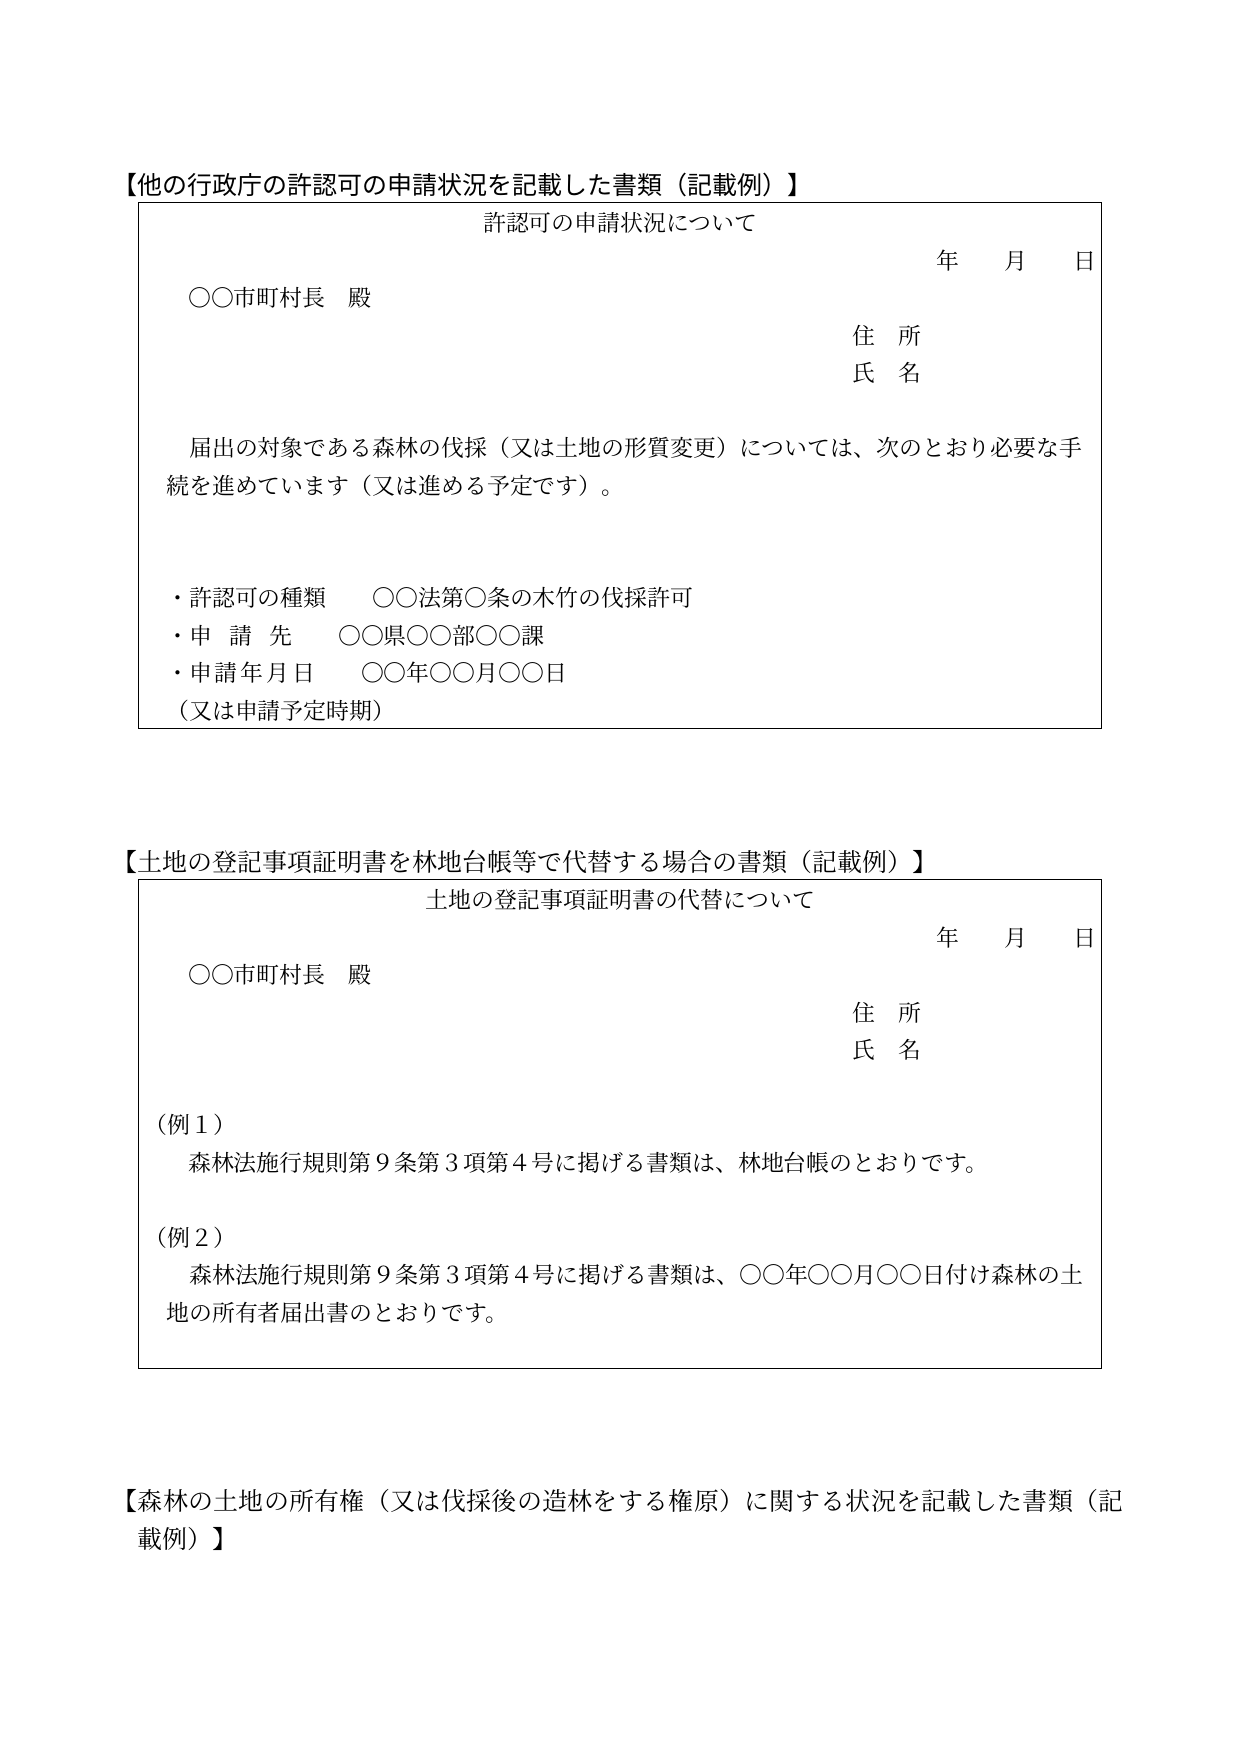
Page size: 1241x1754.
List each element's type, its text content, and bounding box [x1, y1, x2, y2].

table_header 土地の登記事項証明書の代替について 年 月 日 〇〇市町村長 殿 住 所 氏 名 （例１） 森林法施行規則第９条第３項第４号に掲げる書類は、林地台帳のとおりです。 （例２） 森林法施行規則第９条第３項第４号に掲げる書類は、〇〇年〇〇月〇〇日付け森林の土地の所有者届出書のとおりです。 [139, 880, 1101, 1368]
text 【他の行政庁の許認可の申請状況を記載した書類（記載例）】 [112, 164, 1128, 202]
text 【土地の登記事項証明書を林地台帳等で代替する場合の書類（記載例）】 [112, 842, 1128, 879]
table_header 許認可の申請状況について 年 月 日 〇〇市町村長 殿 住 所 氏 名 届出の対象である森林の伐採（又は土地の形質変更）については、次のとおり必要な手続を進めています（又は進める予定です）。 ・許認可の種類 〇〇法第〇条の木竹の伐採許可 ・申請先 〇〇県〇〇部〇〇課 ・申請年月日 〇〇年〇〇月〇〇日 （又は申請予定時期） [139, 203, 1101, 728]
text 【森林の土地の所有権（又は伐採後の造林をする権原）に関する状況を記載した書類（記載例）】 [112, 1481, 1128, 1556]
